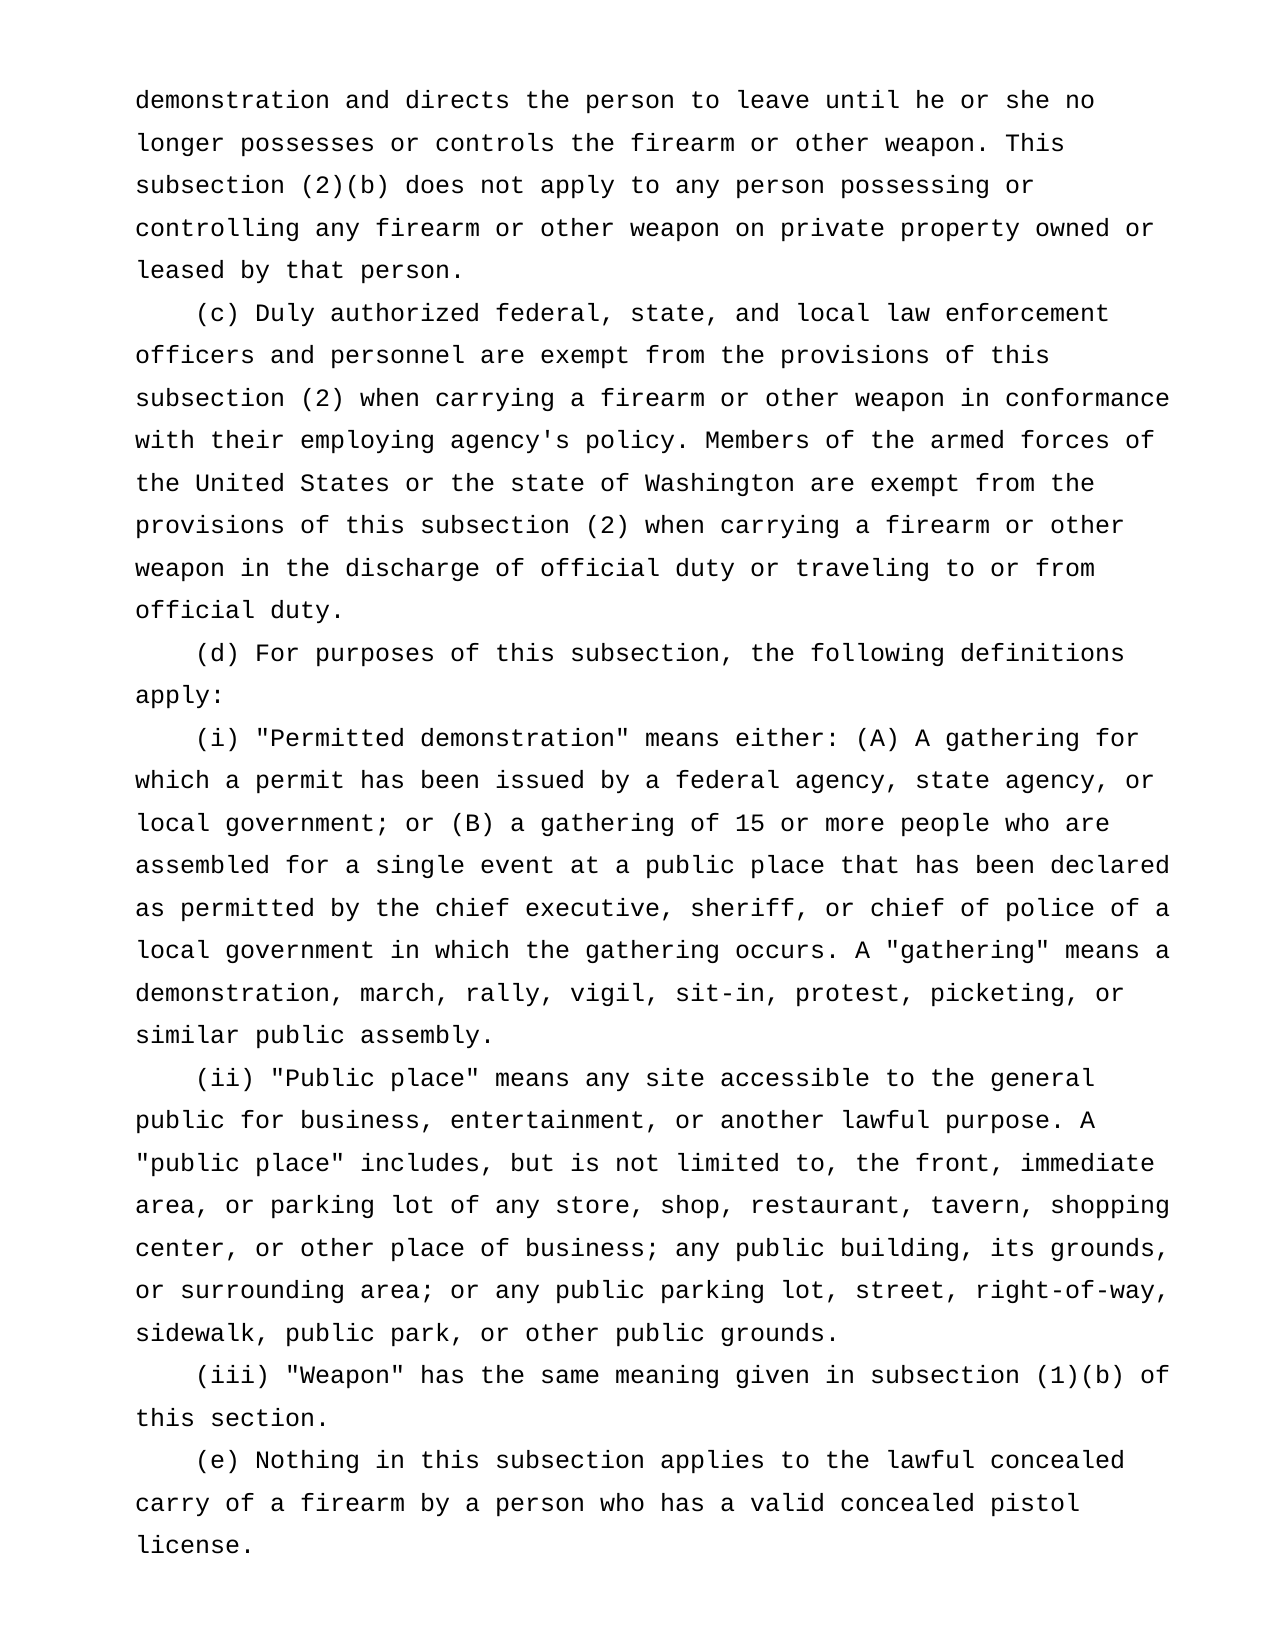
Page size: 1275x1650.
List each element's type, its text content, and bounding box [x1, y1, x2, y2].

text (iii) "Weapon" has the same meaning given in subsection (1)(b) of this section. [135, 1350, 1170, 1435]
text (ii) "Public place" means any site accessible to the general public for business, entertainment, or another lawful purpose. A "public place" includes, but is not limited to, the front, immediate area, or parking lot of any store, shop, restaurant, tavern, shopping center, or other place of business; any public building, its grounds, or surrounding area; or any public parking lot, street, right-of-way, sidewalk, public park, or other public grounds. [135, 1052, 1170, 1350]
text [135, 75, 1170, 287]
text (e) Nothing in this subsection applies to the lawful concealed carry of a firearm by a person who has a valid concealed pistol license. [135, 1435, 1170, 1562]
text (c) Duly authorized federal, state, and local law enforcement officers and personnel are exempt from the provisions of this subsection (2) when carrying a firearm or other weapon in conformance with their employing agency's policy. Members of the armed forces of the United States or the state of Washington are exempt from the provisions of this subsection (2) when carrying a firearm or other weapon in the discharge of official duty or traveling to or from official duty. [135, 287, 1170, 627]
text (i) "Permitted demonstration" means either: (A) A gathering for which a permit has been issued by a federal agency, state agency, or local government; or (B) a gathering of 15 or more people who are assembled for a single event at a public place that has been declared as permitted by the chief executive, sheriff, or chief of police of a local government in which the gathering occurs. A "gathering" means a demonstration, march, rally, vigil, sit-in, protest, picketing, or similar public assembly. [135, 712, 1170, 1052]
text (d) For purposes of this subsection, the following definitions apply: [135, 627, 1170, 712]
